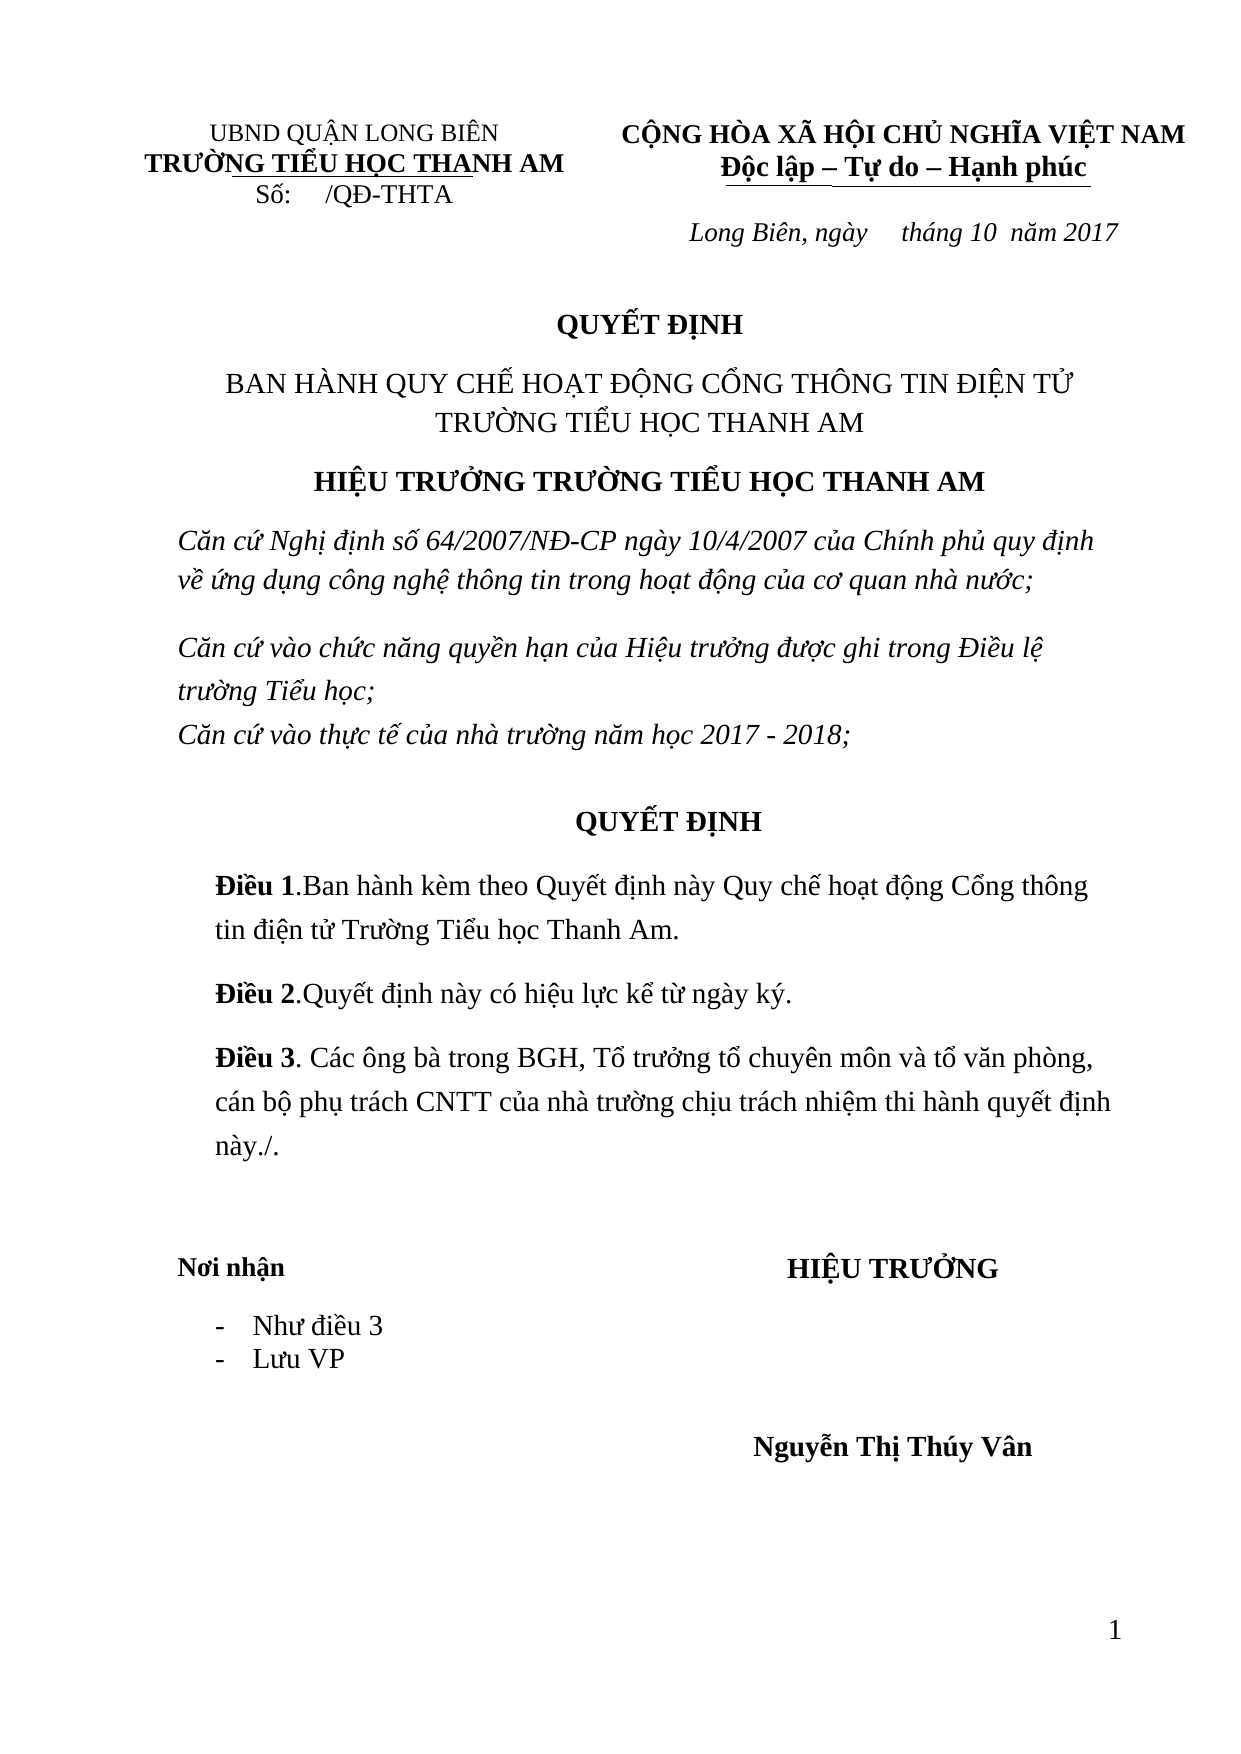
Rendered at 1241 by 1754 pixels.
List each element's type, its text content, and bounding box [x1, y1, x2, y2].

text Điều 2.Quyết định này có hiệu lực kể từ ngày ký. [215, 976, 1122, 1010]
text QUYẾT ĐỊNH [177, 307, 1122, 340]
text Căn cứ vào chức năng quyền hạn của Hiệu trưởng được ghi trong Điều lệ trường Tiểu học; [177, 630, 1122, 707]
table_header HIỆU TRƯỞNG Nguyễn Thị Thúy Vân [652, 1192, 1133, 1489]
text HIỆU TRƯỞNG TRƯỜNG TIỂU HỌC THANH AM [177, 464, 1122, 498]
text Điều 1.Ban hành kèm theo Quyết định này Quy chế hoạt động Cổng thông tin điện tử Trường Tiểu học Thanh Am. [215, 868, 1122, 945]
table_header UBND QUẬN LONG BIÊN TRƯỜNG TIỂU HỌC THANH AM Số: /QĐ-THTA [100, 118, 608, 247]
text Điều 3. Các ông bà trong BGH, Tổ trưởng tổ chuyên môn và tổ văn phòng, cán bộ phụ trách CNTT của nhà trường chịu trách nhiệm thi hành quyết định này./. [215, 1041, 1122, 1161]
table_header Nơi nhận Như điều 3 Lưu VP [166, 1192, 652, 1489]
table_header CỘNG HÒA XÃ HỘI CHỦ NGHĨA VIỆT NAM Độc lập – Tự do – Hạnh phúc Long Biên, ngày tháng 10 năm 2017 [608, 118, 1199, 247]
text BAN HÀNH QUY CHẾ HOẠT ĐỘNG CỔNG THÔNG TIN ĐIỆN TỬ TRƯỜNG TIỂU HỌC THANH AM [177, 366, 1122, 438]
text Căn cứ Nghị định số 64/2007/NĐ-CP ngày 10/4/2007 của Chính phủ quy định về ứng dụng công nghệ thông tin trong hoạt động của cơ quan nhà nước; [177, 523, 1122, 596]
text Căn cứ vào thực tế của nhà trường năm học 2017 - 2018; [177, 717, 1122, 750]
text QUYẾT ĐỊNH [215, 804, 1122, 837]
